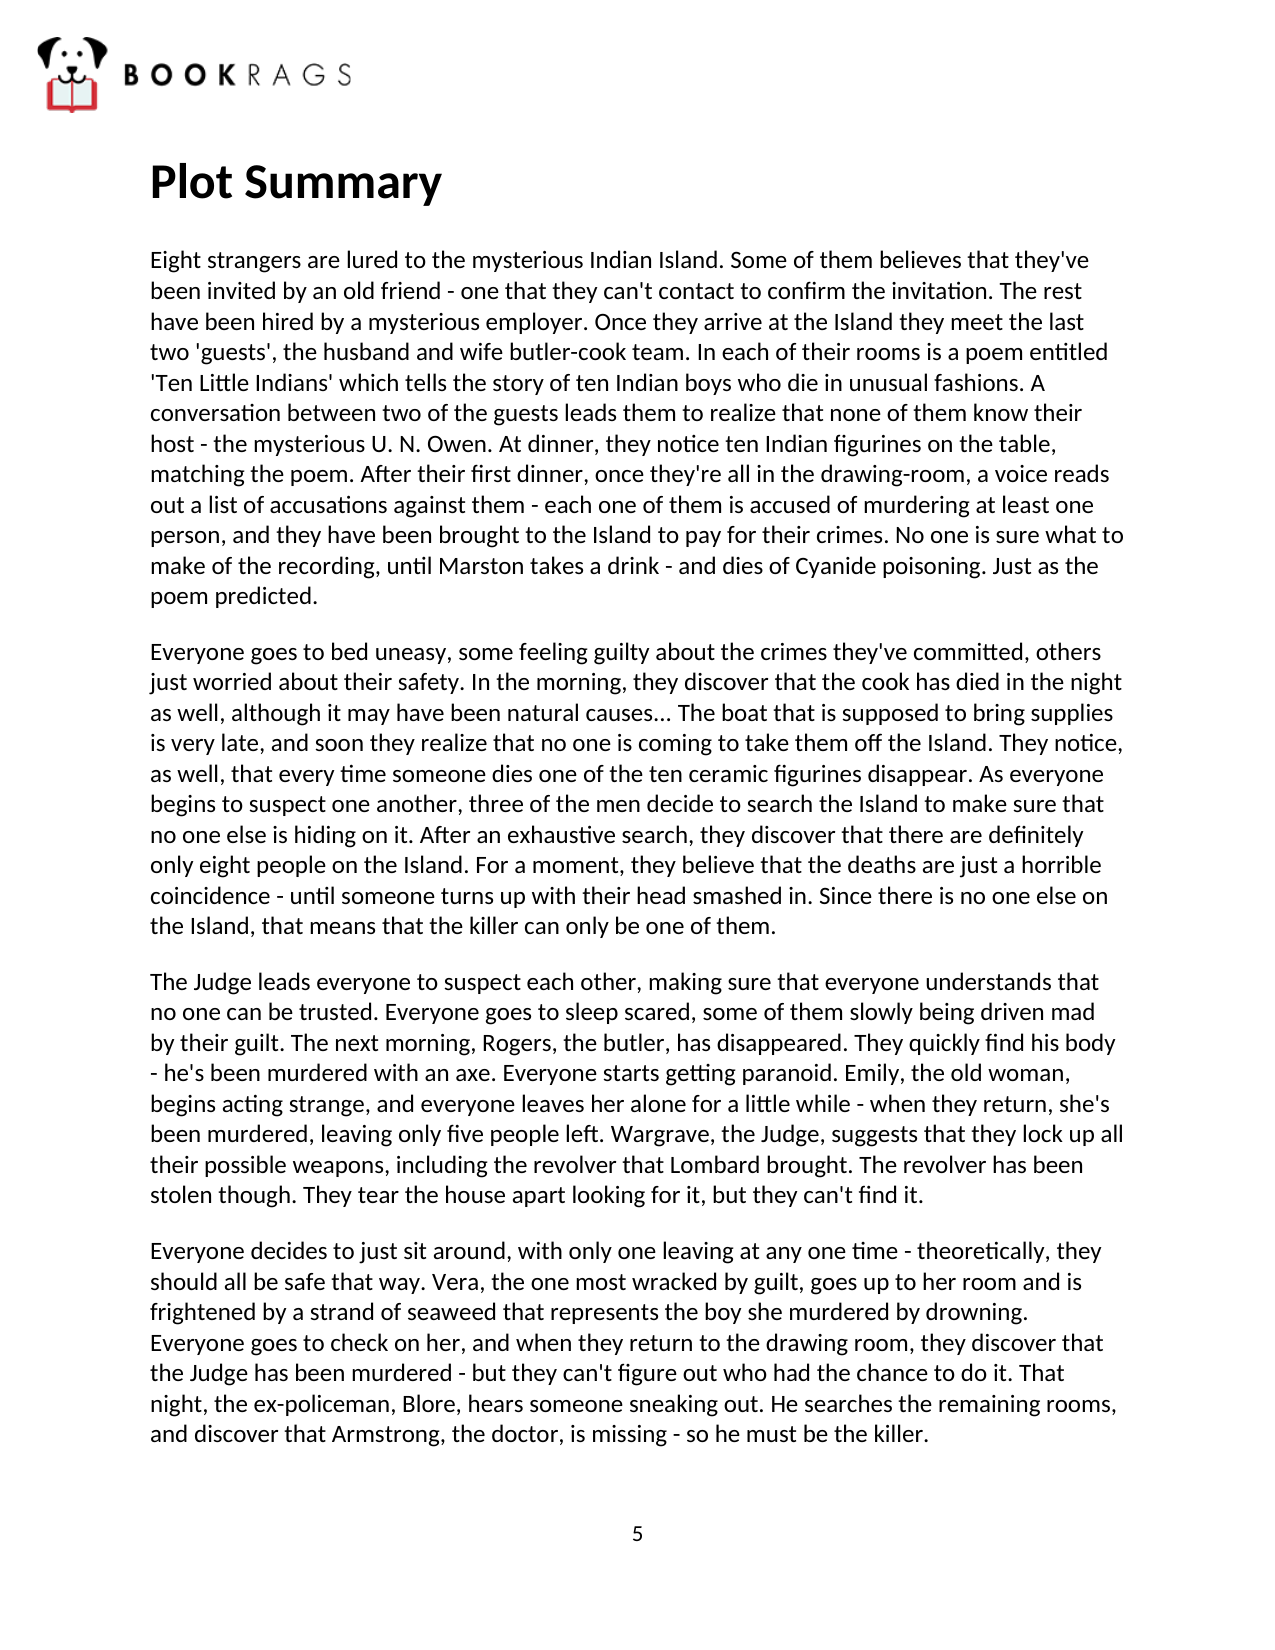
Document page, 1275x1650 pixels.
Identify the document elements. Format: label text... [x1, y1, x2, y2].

text Everyone goes to bed uneasy, some feeling guilty about the crimes they've committed, others just worried about their safety. In the morning, they discover that the cook has died in the night as well, although it may have been natural causes... The boat that is supposed to bring supplies is very late, and soon they realize that no one is coming to take them off the Island. They notice, as well, that every time someone dies one of the ten ceramic figurines disappear. As everyone begins to suspect one another, three of the men decide to search the Island to make sure that no one else is hiding on it. After an exhaustive search, they discover that there are definitely only eight people on the Island. For a moment, they believe that the deaths are just a horrible coincidence - until someone turns up with their head smashed in. Since there is no one else on the Island, that means that the killer can only be one of them. [150, 636, 1125, 941]
text Eight strangers are lured to the mysterious Indian Island. Some of them believes that they've been invited by an old friend - one that they can't contact to confirm the invitation. The rest have been hired by a mysterious employer. Once they arrive at the Island they meet the last two 'guests', the husband and wife butler-cook team. In each of their rooms is a poem entitled 'Ten Little Indians' which tells the story of ten Indian boys who die in unusual fashions. A conversation between two of the guests leads them to realize that none of them know their host - the mysterious U. N. Owen. At dinner, they notice ten Indian figurines on the table, matching the poem. After their first dinner, once they're all in the drawing-room, a voice reads out a list of accusations against them - each one of them is accused of murdering at least one person, and they have been brought to the Island to pay for their crimes. No one is sure what to make of the recording, until Marston takes a drink - and dies of Cyanide poisoning. Just as the poem predicted. [150, 244, 1125, 611]
text The Judge leads everyone to suspect each other, making sure that everyone understands that no one can be trusted. Everyone goes to sleep scared, some of them slowly being driven mad by their guilt. The next morning, Rogers, the butler, has disappeared. They quickly find his body - he's been murdered with an axe. Everyone starts getting paranoid. Emily, the old woman, begins acting strange, and everyone leaves her alone for a little while - when they return, she's been murdered, leaving only five people left. Wargrave, the Judge, suggests that they lock up all their possible weapons, including the revolver that Lombard brought. The revolver has been stolen though. They tear the house apart looking for it, but they can't find it. [150, 966, 1125, 1210]
text Plot Summary [150, 150, 1125, 211]
text Everyone decides to just sit around, with only one leaving at any one time - theoretically, they should all be safe that way. Vera, the one most wracked by guilt, goes up to her room and is frightened by a strand of seaweed that represents the boy she murdered by drowning. Everyone goes to check on her, and when they return to the drawing room, they discover that the Judge has been murdered - but they can't figure out who had the chance to do it. That night, the ex-policeman, Blore, hears someone sneaking out. He searches the remaining rooms, and discover that Armstrong, the doctor, is missing - so he must be the killer. [150, 1235, 1125, 1449]
picture [37, 37, 351, 113]
